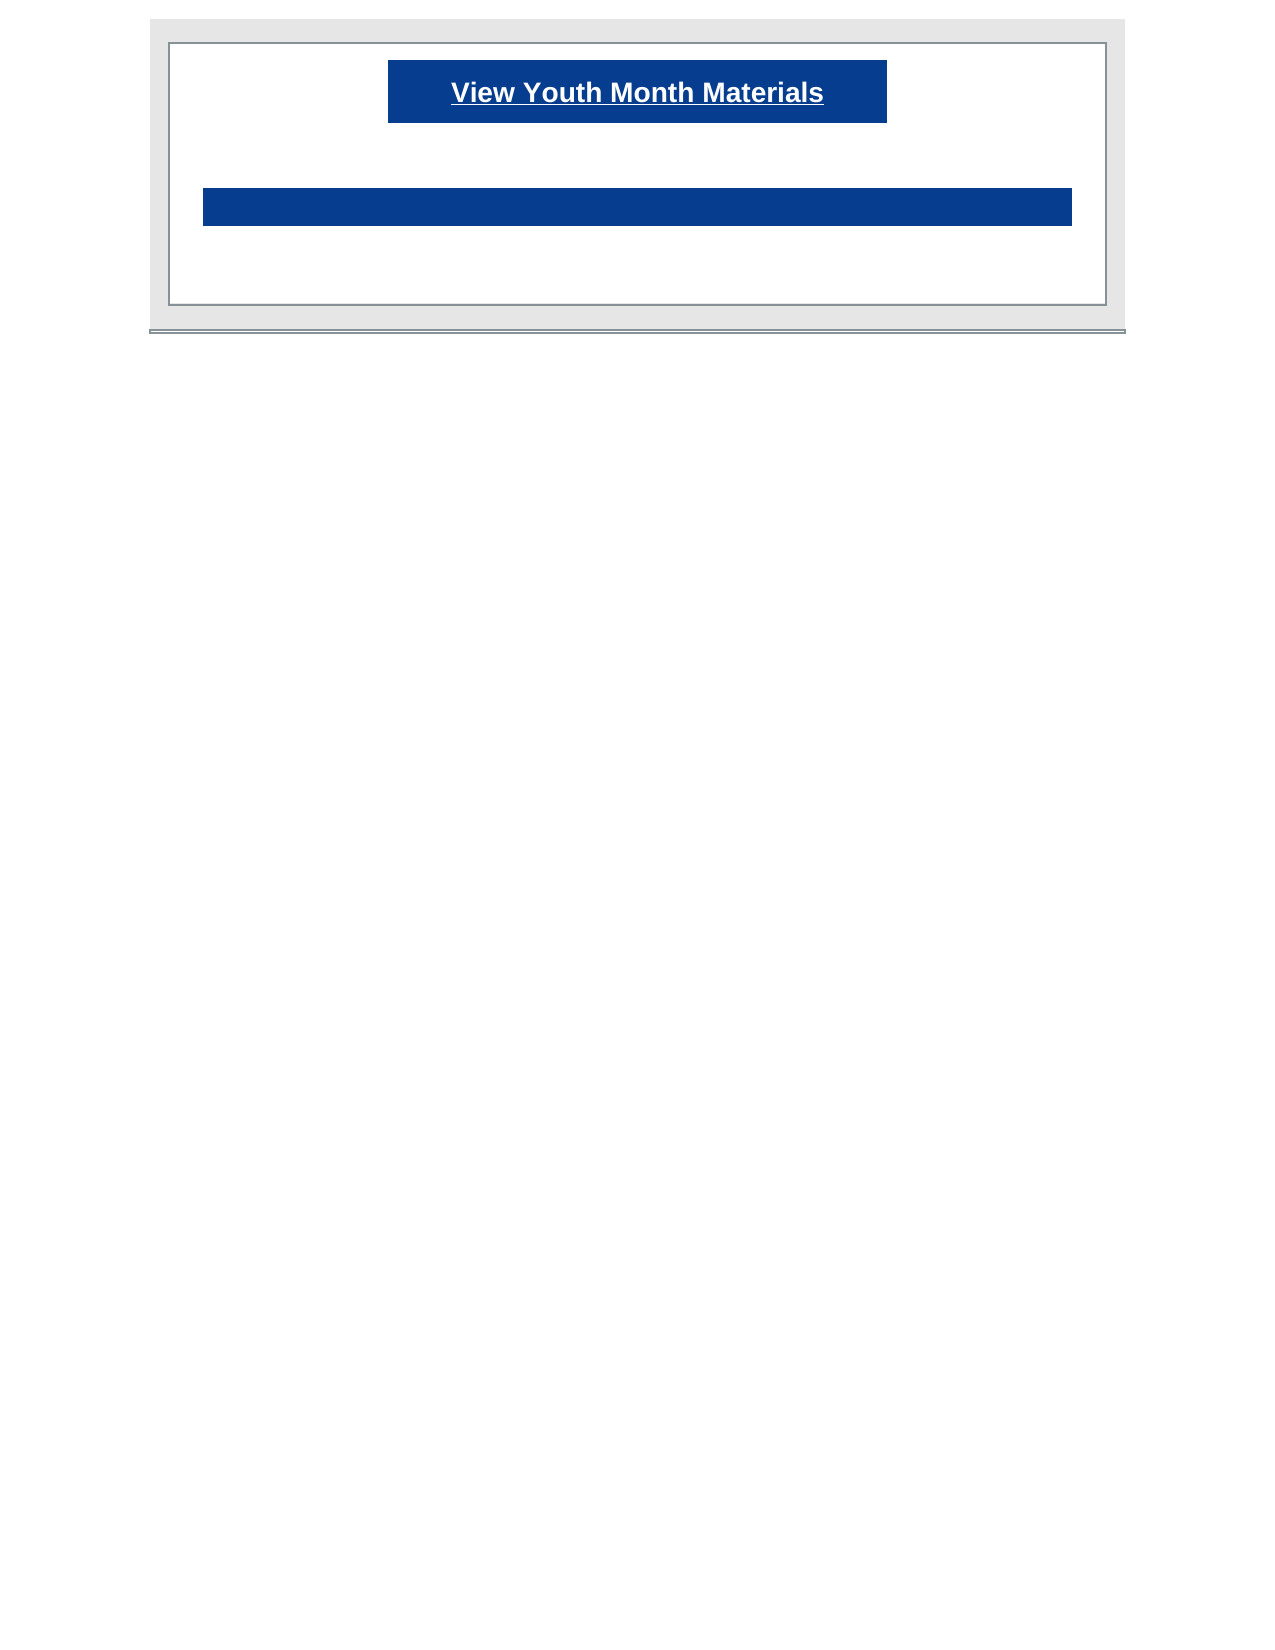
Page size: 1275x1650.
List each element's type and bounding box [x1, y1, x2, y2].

table_header [150, 19, 1125, 329]
